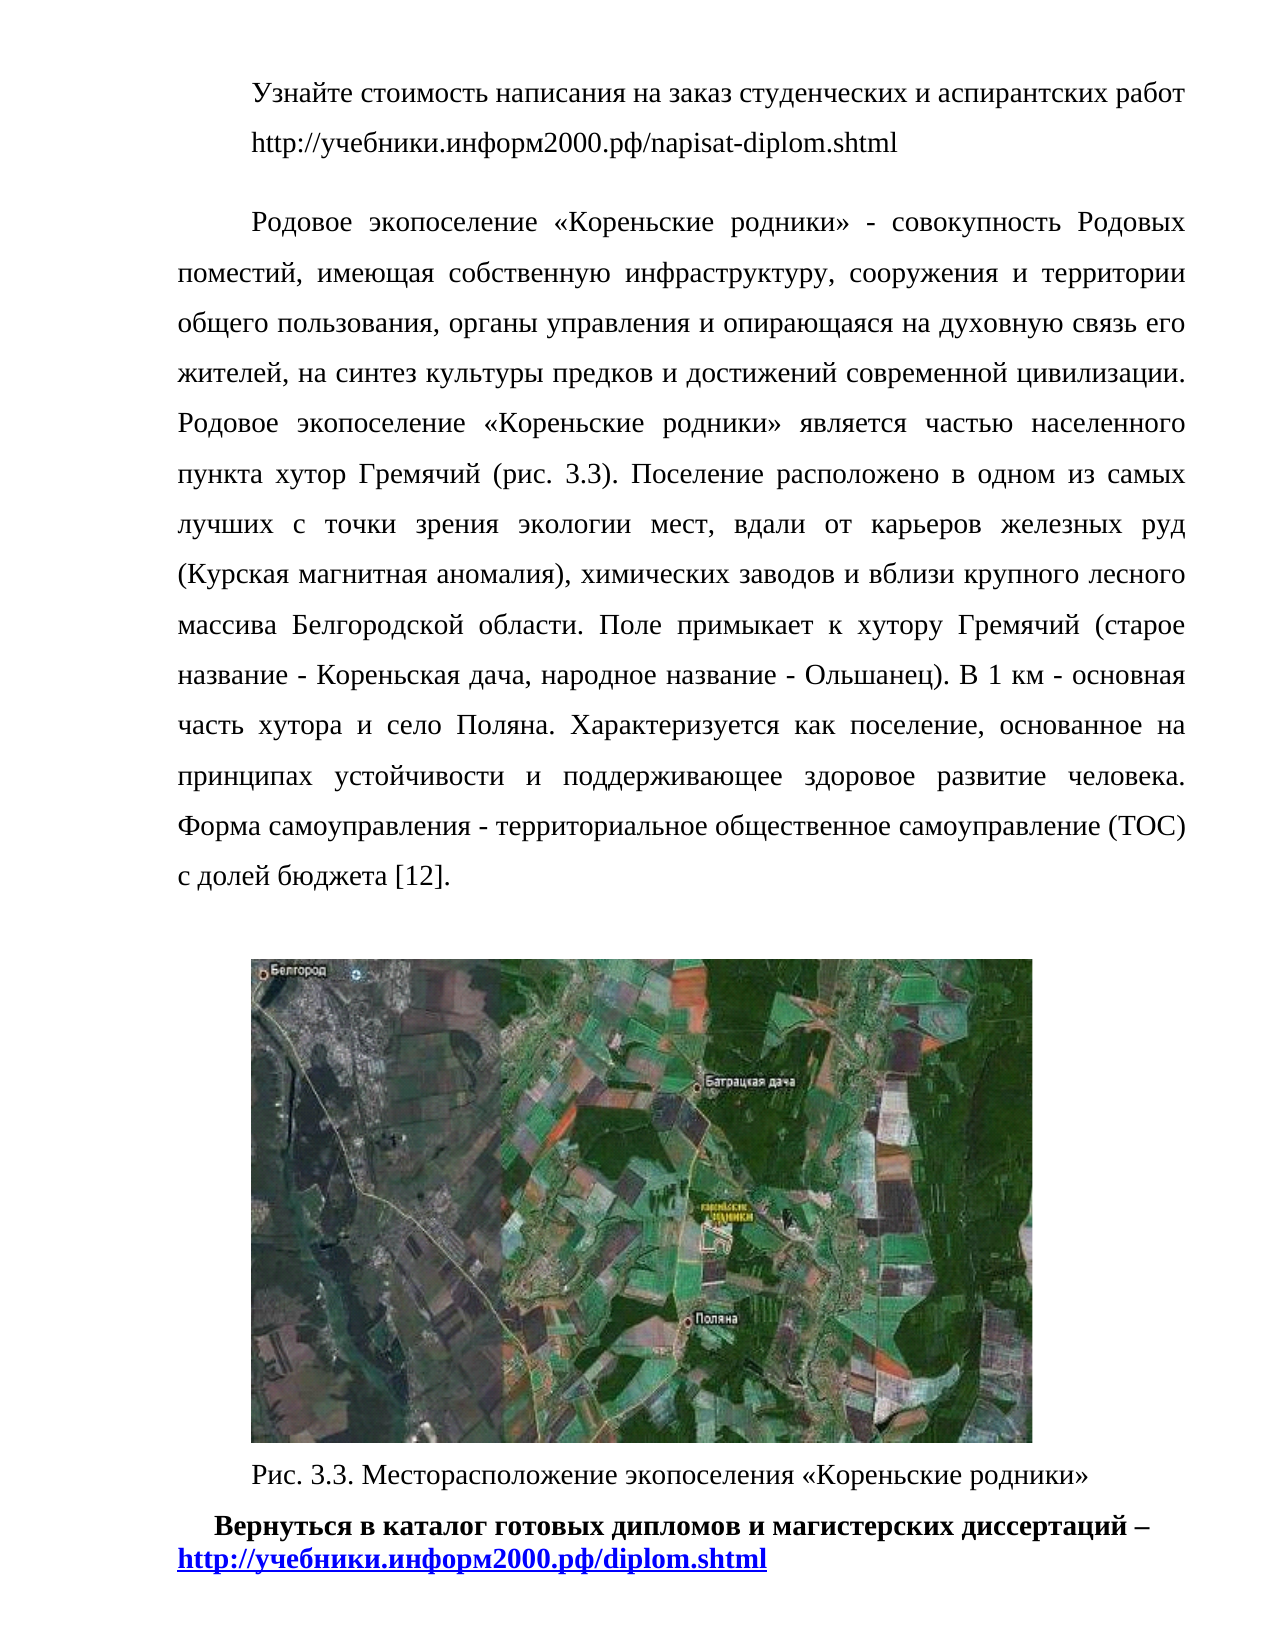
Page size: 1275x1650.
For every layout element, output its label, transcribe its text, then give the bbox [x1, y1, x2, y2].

text Родовое экопоселение «Кореньские родники» - совокупность Родовых поместий, имеющая собственную инфраструктуру, сооружения и территории общего пользования, органы управления и опирающаяся на духовную связь его жителей, на синтез культуры предков и достижений современной цивилизации. Родовое экопоселение «Кореньские родники» является частью населенного пункта хутор Гремячий (рис. 3.3). Поселение расположено в одном из самых лучших с точки зрения экологии мест, вдали от карьеров железных руд (Курская магнитная аномалия), химических заводов и вблизи крупного лесного массива Белгородской области. Поле примыкает к хутору Гремячий (старое название - Кореньская дача, народное название - Ольшанец). В 1 км - основная часть хутора и село Поляна. Характеризуется как поселение, основанное на принципах устойчивости и поддерживающее здоровое развитие человека. Форма самоуправления - территориальное общественное самоуправление (ТОС) с долей бюджета [12]. [177, 204, 1186, 892]
picture [251, 959, 1033, 1443]
text Рис. 3.3. Месторасположение экопоселения «Кореньские родники» [177, 1457, 1186, 1490]
